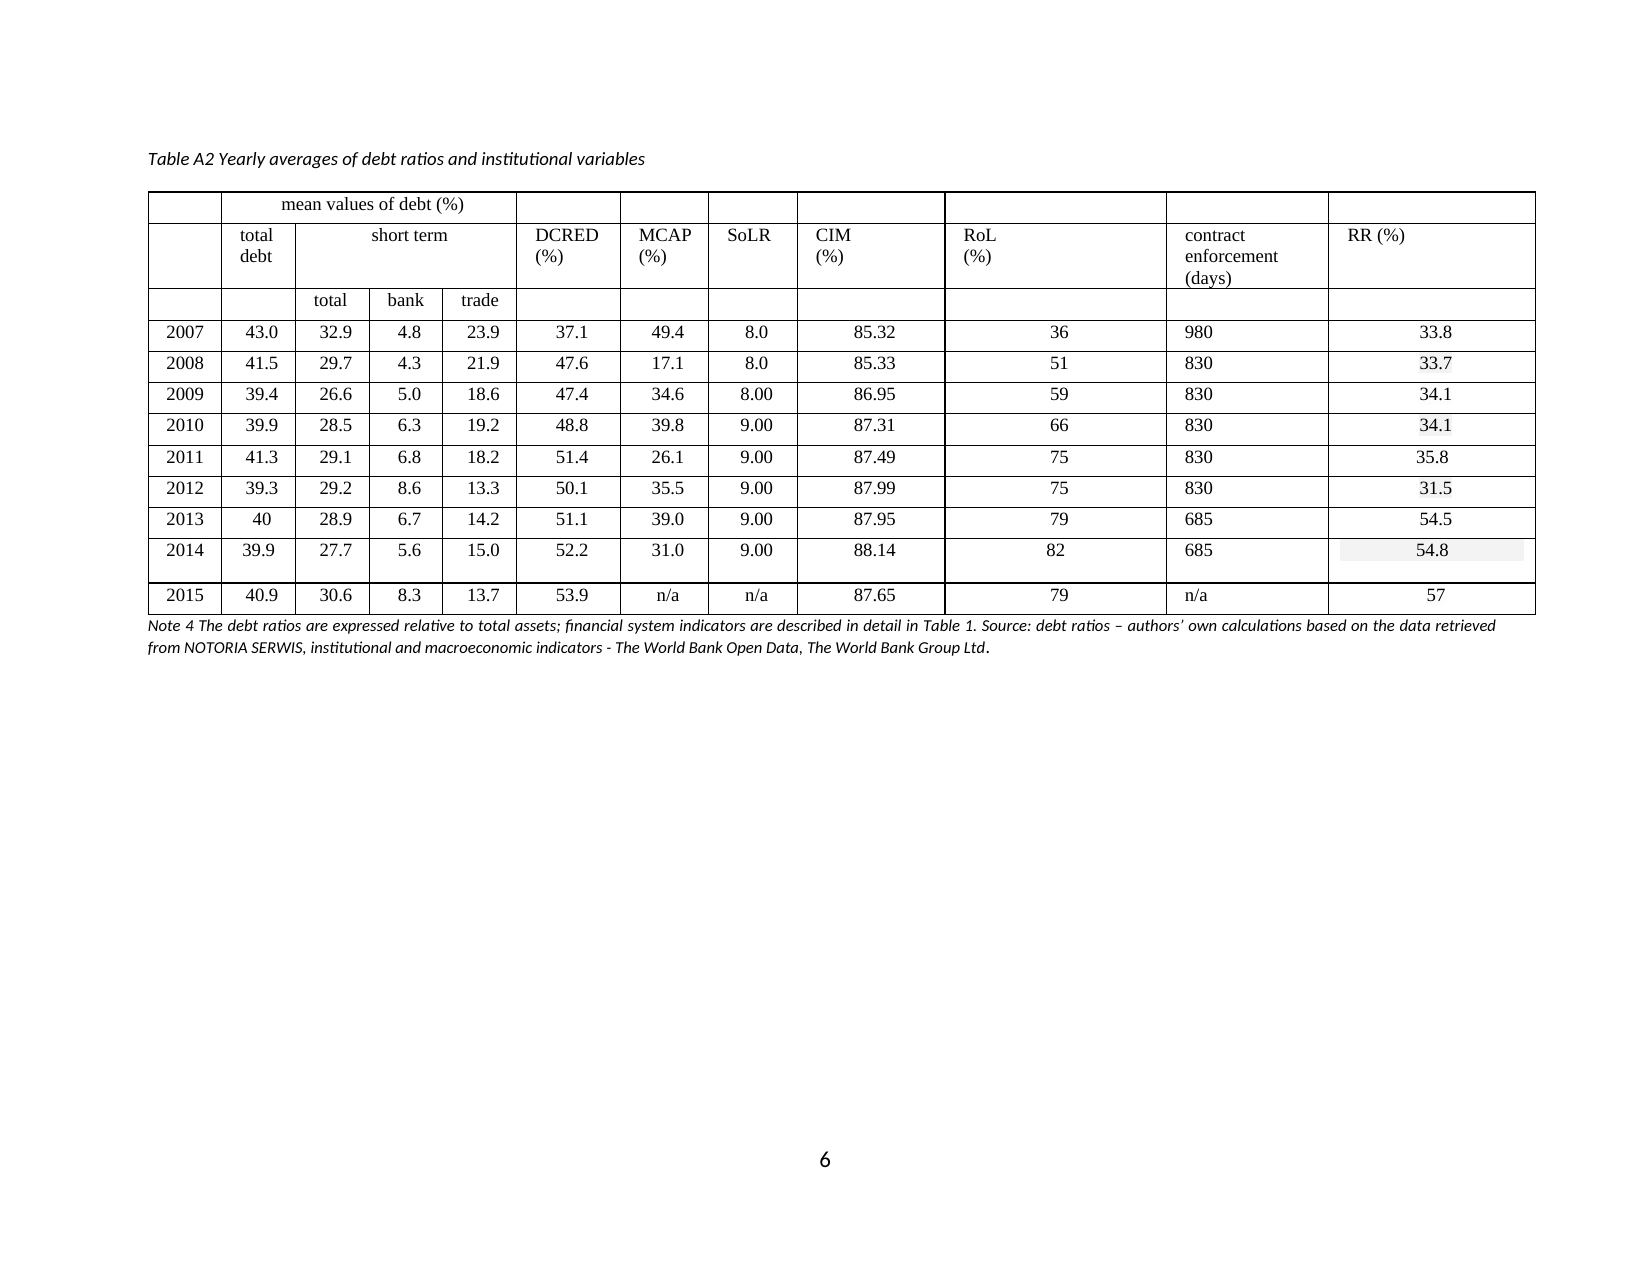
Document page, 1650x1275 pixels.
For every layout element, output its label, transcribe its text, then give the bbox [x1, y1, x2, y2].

table_cell 39.0 [621, 508, 708, 538]
table_cell 830 [1167, 477, 1328, 507]
table_cell contract enforcement (days) [1167, 224, 1328, 288]
table_cell 13.3 [443, 477, 516, 507]
table_cell [798, 289, 944, 319]
table_cell 39.4 [222, 383, 295, 413]
table_cell 980 [1167, 321, 1328, 351]
table_header [1167, 193, 1328, 223]
table_cell 6.7 [370, 508, 442, 538]
table_cell DCRED (%) [517, 224, 620, 288]
table_cell 82 [946, 539, 1166, 582]
table_cell 4.8 [370, 321, 442, 351]
table_cell [946, 289, 1166, 319]
table_cell 29.1 [296, 446, 369, 476]
table_cell trade [443, 289, 516, 319]
table_cell 66 [946, 414, 1166, 444]
table_cell 31.0 [621, 539, 708, 582]
table_cell 34.1 [1329, 414, 1535, 444]
table_cell 2013 [149, 508, 221, 538]
table_cell 9.00 [709, 539, 797, 582]
table_cell 39.9 [222, 414, 295, 444]
table_cell 4.3 [370, 352, 442, 382]
table_cell 47.6 [517, 352, 620, 382]
table_cell 43.0 [222, 321, 295, 351]
table_cell 28.5 [296, 414, 369, 444]
table_cell 34.6 [621, 383, 708, 413]
table_cell 8.00 [709, 383, 797, 413]
table_cell [222, 289, 295, 319]
table_cell 685 [1167, 539, 1328, 582]
table_cell 29.2 [296, 477, 369, 507]
table_cell RoL (%) [946, 224, 1166, 288]
table_cell 41.5 [222, 352, 295, 382]
table_cell 75 [946, 477, 1166, 507]
table_cell MCAP (%) [621, 224, 708, 288]
table_cell 39.8 [621, 414, 708, 444]
table_cell 49.4 [621, 321, 708, 351]
table_cell 8.6 [370, 477, 442, 507]
table_cell 86.95 [798, 383, 944, 413]
table_cell 17.1 [621, 352, 708, 382]
table_cell 39.3 [222, 477, 295, 507]
table_header [149, 193, 221, 223]
table_header [709, 193, 797, 223]
table_cell 830 [1167, 383, 1328, 413]
table_cell total debt [222, 224, 295, 288]
table_cell 6.3 [370, 414, 442, 444]
table_cell 33.8 [1329, 321, 1535, 351]
table_cell bank [370, 289, 442, 319]
table_header [517, 193, 620, 223]
table_cell [709, 289, 797, 319]
table_cell 57 [1329, 584, 1535, 614]
table_cell 36 [946, 321, 1166, 351]
table_cell 8.0 [709, 352, 797, 382]
table_cell 2007 [149, 321, 221, 351]
table_cell 75 [946, 446, 1166, 476]
table_cell 87.95 [798, 508, 944, 538]
table_cell 9.00 [709, 446, 797, 476]
table_cell 79 [946, 584, 1166, 614]
table_cell 87.65 [798, 584, 944, 614]
table_cell 830 [1167, 352, 1328, 382]
table_cell [621, 289, 708, 319]
table_cell 18.2 [443, 446, 516, 476]
table_cell 50.1 [517, 477, 620, 507]
table_cell [517, 289, 620, 319]
table_cell 59 [946, 383, 1166, 413]
table_cell short term [296, 224, 516, 288]
table_cell 9.00 [709, 508, 797, 538]
table_cell 35.8 [1329, 446, 1535, 476]
table_cell 21.9 [443, 352, 516, 382]
table_cell 15.0 [443, 539, 516, 582]
table_cell 41.3 [222, 446, 295, 476]
table_cell 830 [1167, 414, 1328, 444]
table_cell 29.7 [296, 352, 369, 382]
table_cell total [296, 289, 369, 319]
table_cell 79 [946, 508, 1166, 538]
table_cell 2015 [149, 584, 221, 614]
table_cell 685 [1167, 508, 1328, 538]
table_cell 18.6 [443, 383, 516, 413]
table_cell 8.0 [709, 321, 797, 351]
table_cell CIM (%) [798, 224, 944, 288]
table_header mean values of debt (%) [222, 193, 516, 223]
table_cell 6.8 [370, 446, 442, 476]
table_cell 30.6 [296, 584, 369, 614]
table_cell 54.5 [1329, 508, 1535, 538]
table_cell 19.2 [443, 414, 516, 444]
table_cell 35.5 [621, 477, 708, 507]
table_cell 39.9 [222, 539, 295, 582]
table_cell n/a [1167, 584, 1328, 614]
table_cell 13.7 [443, 584, 516, 614]
table_cell 51.4 [517, 446, 620, 476]
table_cell 53.9 [517, 584, 620, 614]
table_cell 23.9 [443, 321, 516, 351]
table_cell 26.6 [296, 383, 369, 413]
table_cell 34.1 [1329, 383, 1535, 413]
table_header [946, 193, 1166, 223]
table_cell 2012 [149, 477, 221, 507]
table_cell 28.9 [296, 508, 369, 538]
table_cell SoLR [709, 224, 797, 288]
table_cell 830 [1167, 446, 1328, 476]
table_cell 27.7 [296, 539, 369, 582]
table_cell 9.00 [709, 414, 797, 444]
table_cell 2011 [149, 446, 221, 476]
table_cell 32.9 [296, 321, 369, 351]
table_cell n/a [709, 584, 797, 614]
table_cell [1167, 289, 1328, 319]
table_cell [1329, 289, 1535, 319]
table_header [1329, 193, 1535, 223]
table_cell 85.33 [798, 352, 944, 382]
table_cell 9.00 [709, 477, 797, 507]
table_cell 26.1 [621, 446, 708, 476]
table_cell 2010 [149, 414, 221, 444]
table_cell RR (%) [1329, 224, 1535, 288]
table_cell 8.3 [370, 584, 442, 614]
table_cell 48.8 [517, 414, 620, 444]
table_cell 51 [946, 352, 1166, 382]
table_cell 5.0 [370, 383, 442, 413]
table_cell 40.9 [222, 584, 295, 614]
text Note 4 The debt ratios are expressed relative to total assets; financial system indicators are described in detail in Table 1. Source: debt ratios – authors’ own calculations based on the data retrieved from NOTORIA SERWIS, institutional and macroeconomic indicators - The World Bank Open Data, The World Bank Group Ltd. [148, 615, 1502, 658]
table_cell 2008 [149, 352, 221, 382]
table_cell 47.4 [517, 383, 620, 413]
table_cell [149, 289, 221, 319]
table_cell 52.2 [517, 539, 620, 582]
table_cell 51.1 [517, 508, 620, 538]
table_cell 87.99 [798, 477, 944, 507]
table_cell 37.1 [517, 321, 620, 351]
table_cell 31.5 [1329, 477, 1535, 507]
table_cell [149, 224, 221, 288]
table_cell 2014 [149, 539, 221, 582]
table_cell n/a [621, 584, 708, 614]
table_cell 2009 [149, 383, 221, 413]
table_cell 87.49 [798, 446, 944, 476]
table_header [798, 193, 944, 223]
table_cell 40 [222, 508, 295, 538]
table_cell 54.8 [1329, 539, 1535, 582]
table_cell 85.32 [798, 321, 944, 351]
table_cell 5.6 [370, 539, 442, 582]
table_cell 88.14 [798, 539, 944, 582]
table_cell 14.2 [443, 508, 516, 538]
table_cell 87.31 [798, 414, 944, 444]
table_cell 33.7 [1329, 352, 1535, 382]
table_header [621, 193, 708, 223]
